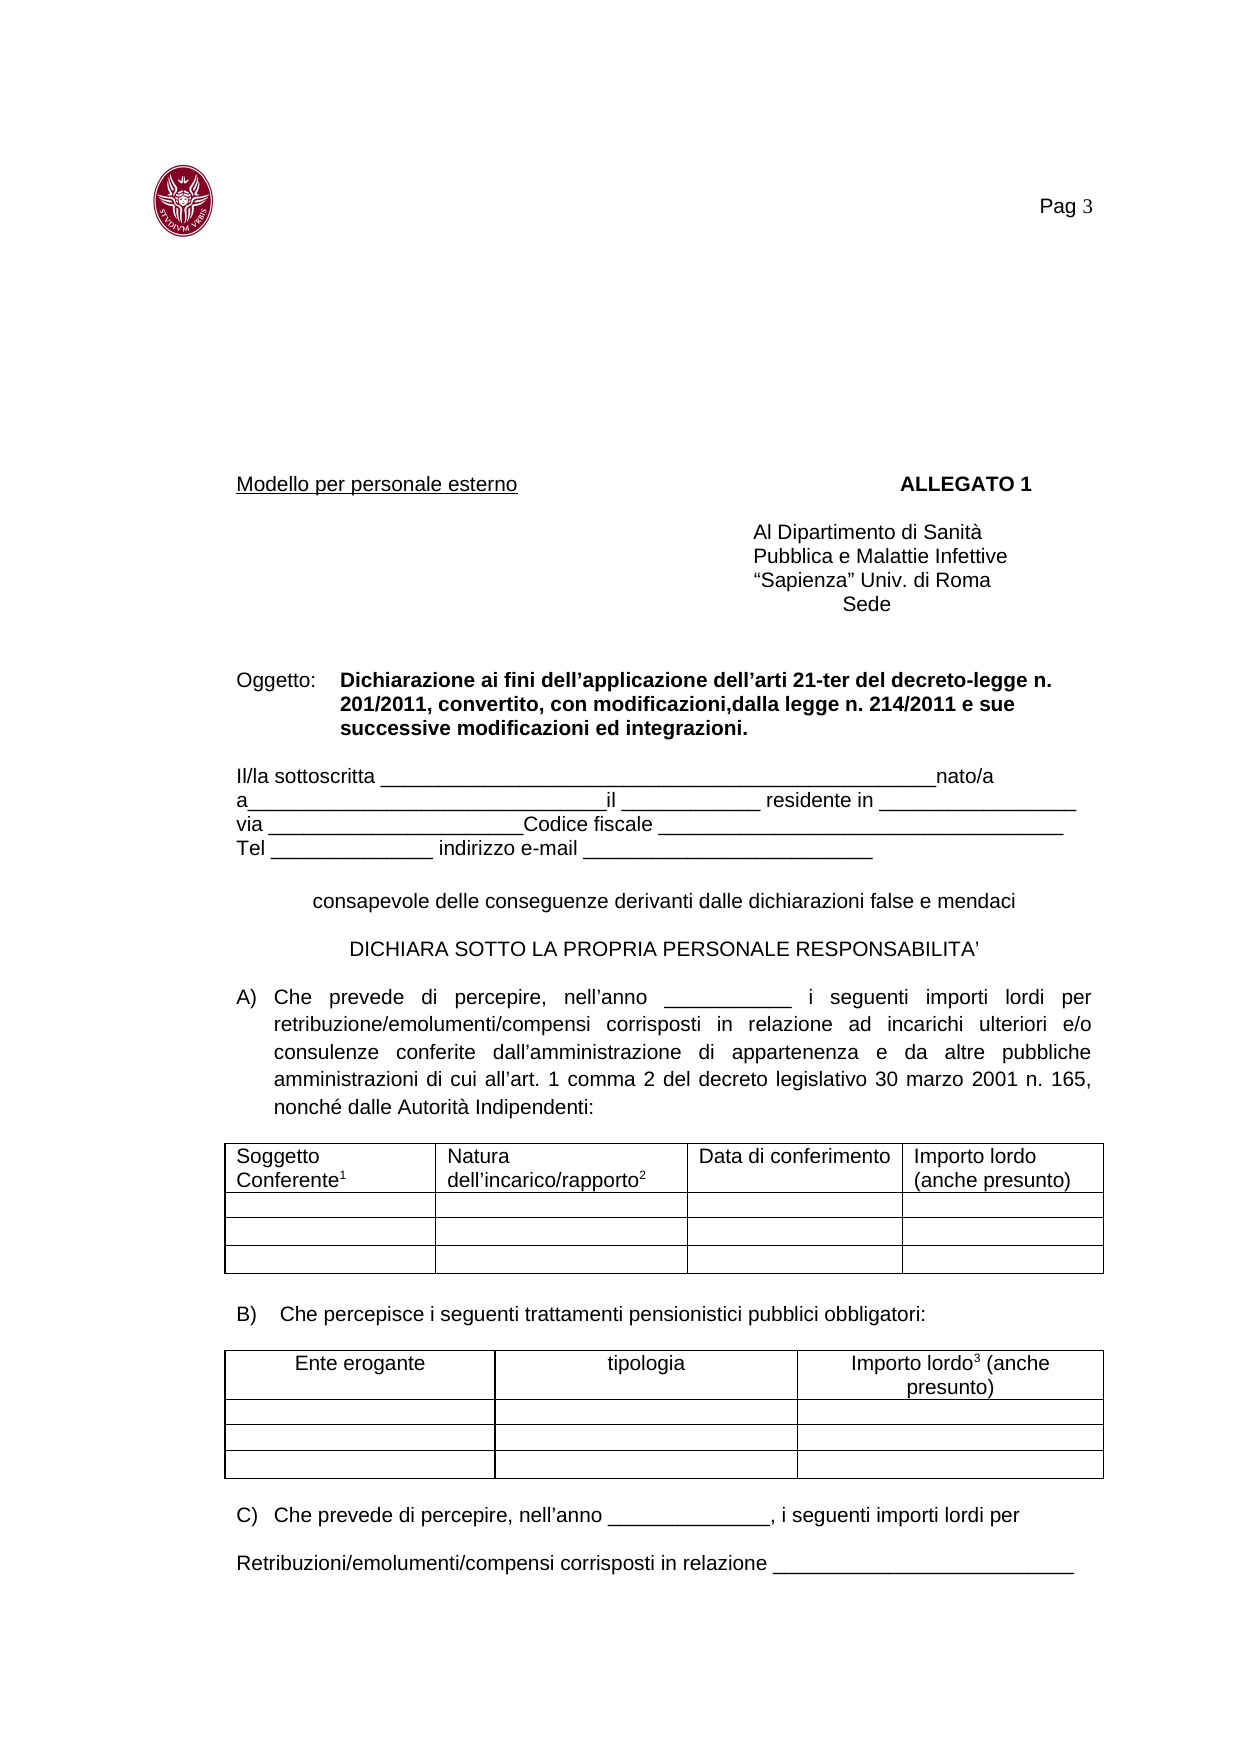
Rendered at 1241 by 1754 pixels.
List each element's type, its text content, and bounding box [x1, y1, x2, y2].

table_header Natura dell’incarico/rapporto2 [436, 1144, 687, 1192]
table_cell [903, 1193, 1103, 1217]
text Retribuzioni/emolumenti/compensi corrisposti in relazione __________________________ [236, 1551, 1092, 1575]
text DICHIARA SOTTO LA PROPRIA PERSONALE RESPONSABILITA’ [236, 937, 1092, 961]
table_cell [226, 1451, 494, 1477]
table_cell [436, 1218, 687, 1245]
table_cell [798, 1451, 1103, 1477]
table_header tipologia [496, 1351, 797, 1399]
text “Sapienza” Univ. di Roma [753, 568, 1092, 592]
text Il/la sottoscritta ________________________________________________nato/a a_______________________________il ____________ residente in _________________ via ______________________Codice fiscale ___________________________________ [236, 764, 1092, 836]
text Oggetto: Dichiarazione ai fini dell’applicazione dell’arti 21-ter del decreto-legge n. 201/2011, convertito, con modificazioni,dalla legge n. 214/2011 e sue successive modificazioni ed integrazioni. [236, 668, 1092, 740]
table_cell [798, 1400, 1103, 1424]
table_header Soggetto Conferente1 [226, 1144, 435, 1192]
table_cell [226, 1218, 435, 1245]
table_cell [496, 1400, 797, 1424]
table_header Importo lordo3 (anche presunto) [798, 1351, 1103, 1399]
table_cell [226, 1193, 435, 1217]
text Pubblica e Malattie Infettive [753, 544, 1092, 568]
picture [0, 0, 414, 266]
table_cell [496, 1425, 797, 1450]
table_cell [496, 1451, 797, 1477]
text Sede [842, 592, 1092, 616]
table_header Importo lordo (anche presunto) [903, 1144, 1103, 1192]
table_cell [226, 1400, 494, 1424]
list Che prevede di percepire, nell’anno ___________ i seguenti importi lordi per retribuzione/emolumenti/compensi corrisposti in relazione ad incarichi ulteriori e/o consulenze conferite dall’amministrazione di appartenenza e da altre pubbliche amministrazioni di cui all’art. 1 comma 2 del decreto legislativo 30 marzo 2001 n. 165, nonché dalle Autorità Indipendenti: [236, 984, 1092, 1118]
table_cell [688, 1246, 902, 1273]
text Tel ______________ indirizzo e-mail _________________________ [236, 836, 1092, 860]
text Modello per personale esterno ALLEGATO 1 [236, 472, 1092, 520]
table_cell [798, 1425, 1103, 1450]
table_cell [688, 1193, 902, 1217]
text Al Dipartimento di Sanità [753, 520, 1092, 544]
text consapevole delle conseguenze derivanti dalle dichiarazioni false e mendaci [236, 889, 1092, 913]
table_cell [226, 1246, 435, 1273]
table_header Ente erogante [226, 1351, 494, 1399]
list Che percepisce i seguenti trattamenti pensionistici pubblici obbligatori: [236, 1301, 1092, 1325]
table_cell [436, 1246, 687, 1273]
table_cell [436, 1193, 687, 1217]
list Che prevede di percepire, nell’anno ______________, i seguenti importi lordi per [236, 1502, 1092, 1526]
table_header Data di conferimento [688, 1144, 902, 1192]
table_cell [903, 1218, 1103, 1245]
table_cell [226, 1425, 494, 1450]
table_cell [688, 1218, 902, 1245]
table_cell [903, 1246, 1103, 1273]
